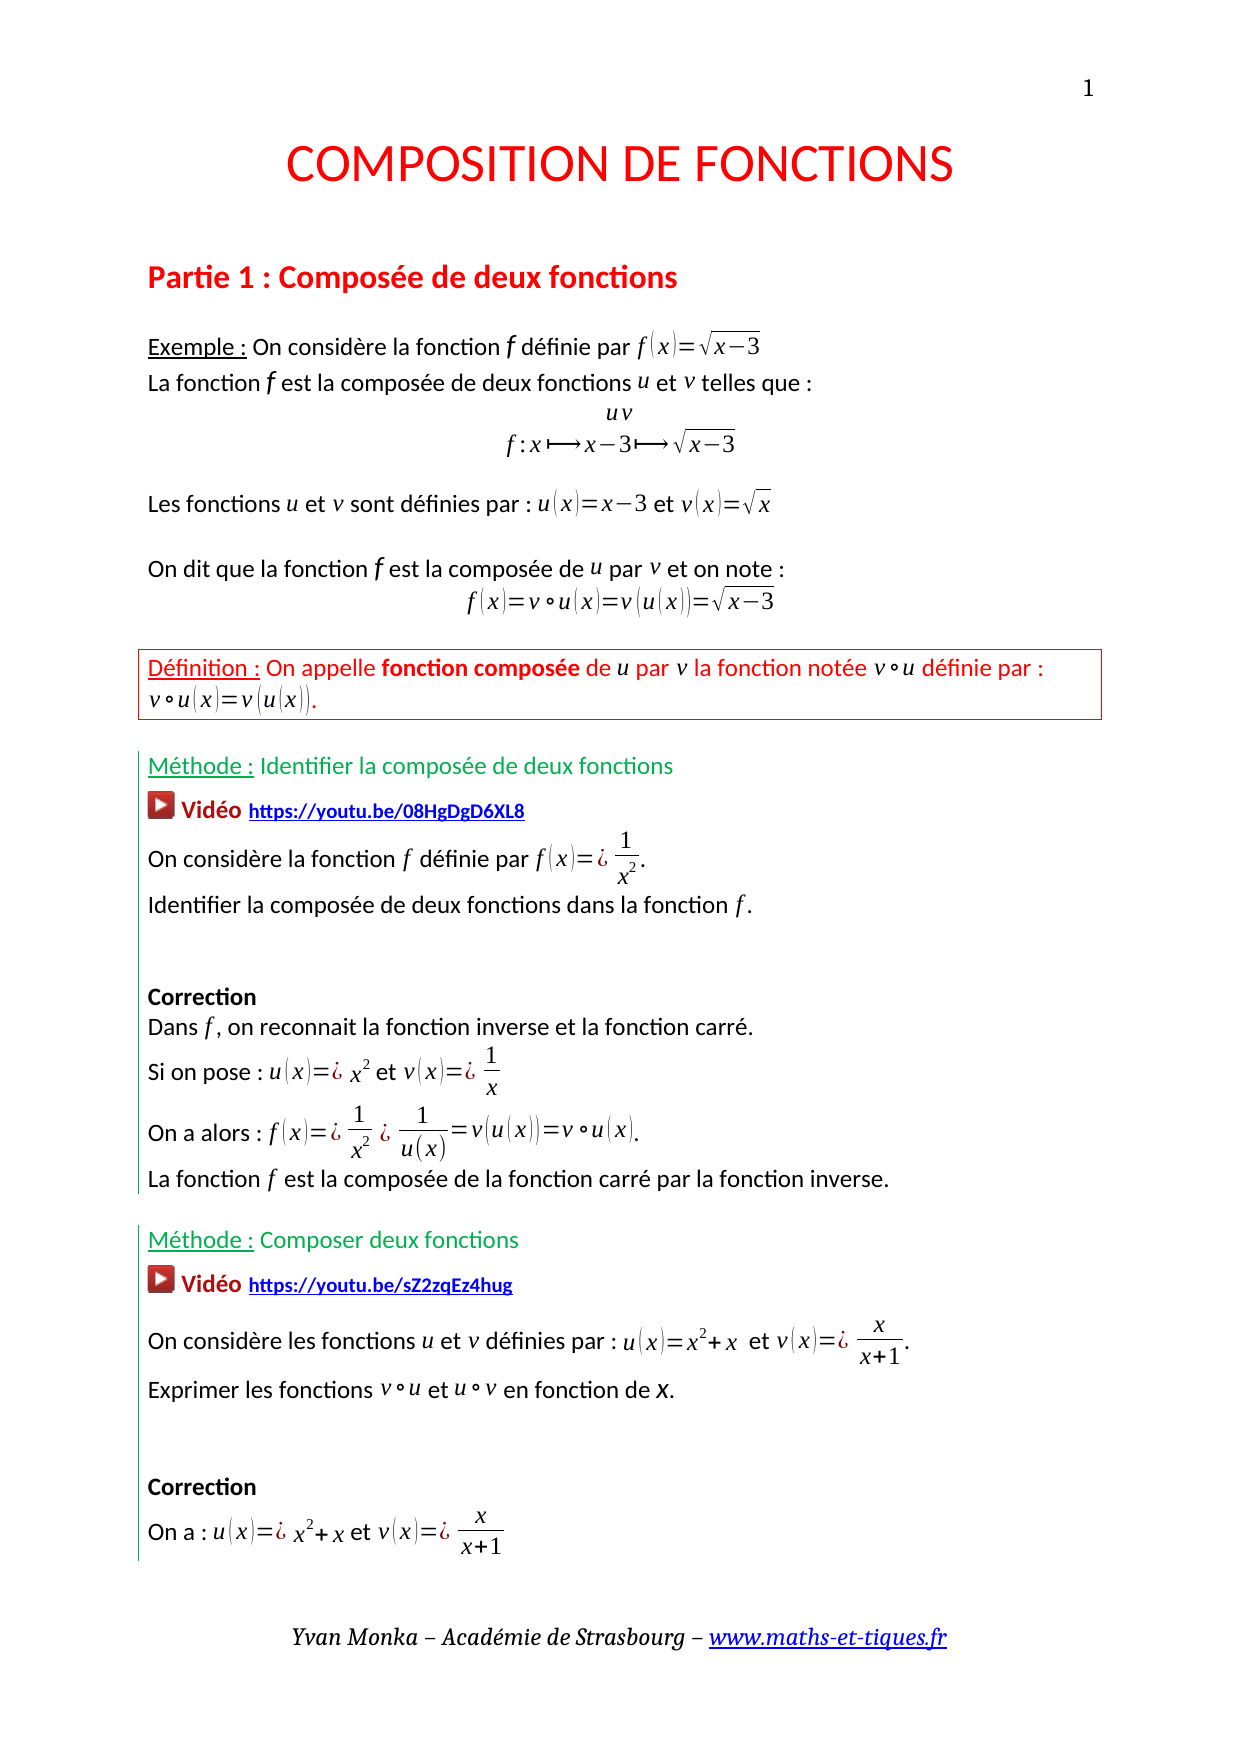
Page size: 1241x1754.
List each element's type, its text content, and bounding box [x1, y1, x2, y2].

text Correction [148, 981, 1093, 1011]
text Vidéo https://youtu.be/08HgDgD6XL8 [139, 791, 1057, 827]
text On considère la fonction définie par . [139, 827, 1057, 889]
text Partie 1 : Composée de deux fonctions [148, 256, 1093, 297]
text Si on pose : et [148, 1042, 1093, 1101]
text On a alors : . [148, 1101, 1093, 1163]
text COMPOSITION DE FONCTIONS [148, 129, 1093, 195]
text Méthode : Identifier la composée de deux fonctions [148, 751, 1093, 781]
text Exemple : On considère la fonction f définie par [148, 327, 1093, 363]
picture [147, 1265, 175, 1293]
text Méthode : Composer deux fonctions [148, 1224, 1093, 1255]
text On dit que la fonction f est la composée de par et on note : [148, 549, 1093, 585]
text Exprimer les fonctions et en fonction de x. [148, 1370, 1093, 1406]
picture [147, 791, 175, 819]
text La fonction f est la composée de deux fonctions et telles que : [148, 363, 1093, 398]
text Identifier la composée de deux fonctions dans la fonction . [148, 889, 1093, 920]
text Vidéo https://youtu.be/sZ2zqEz4hug [139, 1265, 1057, 1301]
text On considère les fonctions et définies par : et . [148, 1311, 1093, 1370]
text Définition : On appelle fonction composée de par la fonction notée définie par : . [139, 650, 1101, 719]
text La fonction est la composée de la fonction carré par la fonction inverse. [148, 1163, 1093, 1194]
text Correction [139, 1471, 1093, 1502]
text On a : et [148, 1502, 1093, 1561]
text Les fonctions et sont définies par : et [148, 487, 1093, 519]
text Dans , on reconnait la fonction inverse et la fonction carré. [148, 1011, 1093, 1042]
